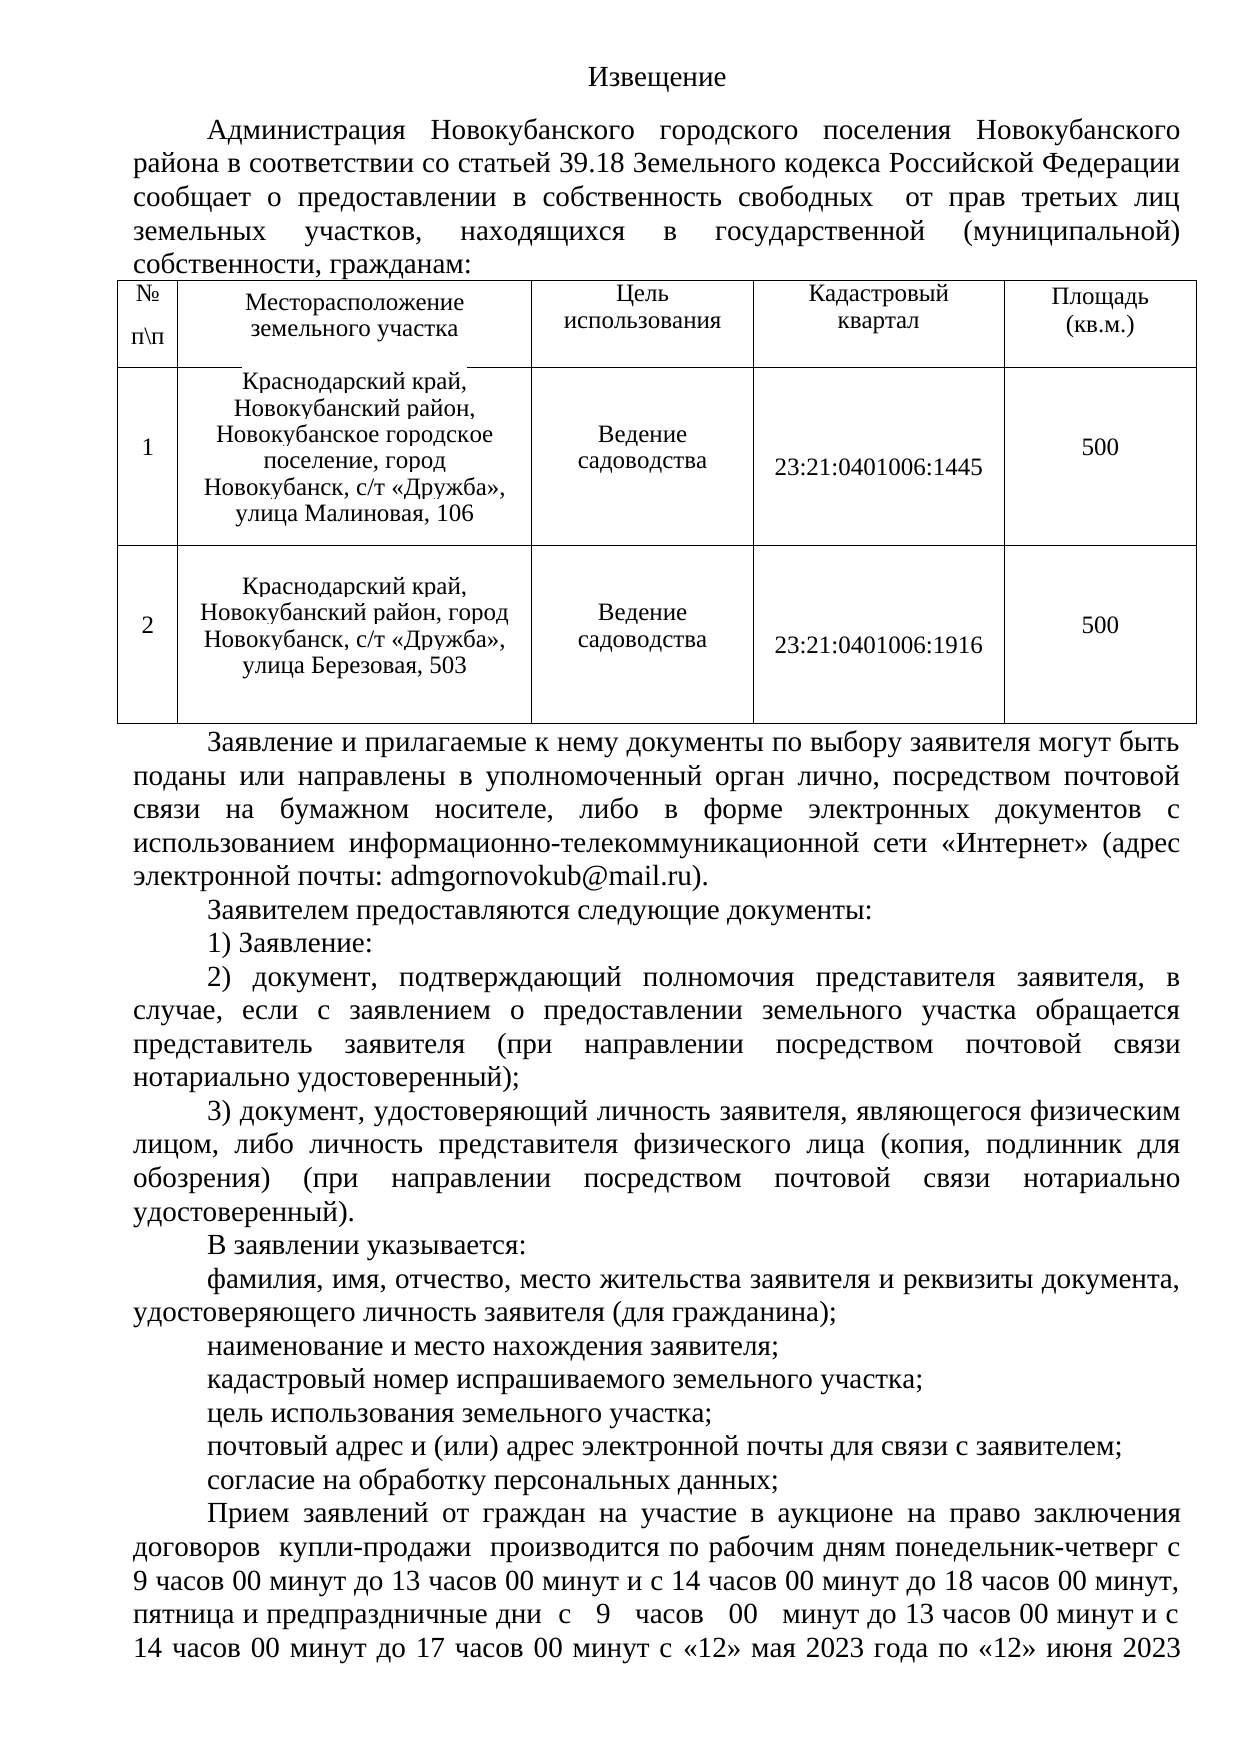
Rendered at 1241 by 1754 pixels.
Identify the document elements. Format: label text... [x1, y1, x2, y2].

table_header Цель использования [532, 281, 753, 367]
table_cell Ведение садоводства [532, 546, 753, 723]
text 3) документ, удостоверяющий личность заявителя, являющегося физическим лицом, либо личность представителя физического лица (копия, подлинник для обозрения) (при направлении посредством почтовой связи нотариально удостоверенный). [133, 1093, 1181, 1227]
text фамилия, имя, отчество, место жительства заявителя и реквизиты документа, удостоверяющего личность заявителя (для гражданина); [133, 1261, 1181, 1328]
table_cell Краснодарский край, Новокубанский район, город Новокубанск, с/т «Дружба», улица Березовая, 503 [178, 546, 531, 723]
table_cell 500 [1005, 546, 1196, 723]
table_cell 500 [1005, 368, 1196, 545]
table_cell 2 [118, 546, 177, 723]
table_cell 23:21:0401006:1916 [754, 546, 1004, 723]
text почтовый адрес и (или) адрес электронной почты для связи с заявителем; [133, 1428, 1181, 1462]
text цель использования земельного участка; [133, 1395, 1181, 1428]
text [133, 1496, 1181, 1663]
text Заявление и прилагаемые к нему документы по выбору заявителя могут быть поданы или направлены в уполномоченный орган лично, посредством почтовой связи на бумажном носителе, либо в форме электронных документов с использованием информационно-телекоммуникационной сети «Интернет» (адрес электронной почты: admgornovokub@mail.ru). [133, 724, 1181, 892]
table_header Кадастровый квартал [754, 281, 1004, 367]
table_header Месторасположение земельного участка [178, 281, 531, 367]
text Извещение [133, 59, 1181, 93]
text В заявлении указывается: [133, 1227, 1181, 1261]
table_cell Краснодарский край, Новокубанский район, Новокубанское городское поселение, город Новокубанск, с/т «Дружба», улица Малиновая, 106 [178, 368, 531, 545]
table_header № п\п [118, 281, 177, 367]
table_cell 23:21:0401006:1445 [754, 368, 1004, 545]
text наименование и место нахождения заявителя; [133, 1328, 1181, 1361]
text 1) Заявление: [133, 925, 1181, 959]
text 2) документ, подтверждающий полномочия представителя заявителя, в случае, если с заявлением о предоставлении земельного участка обращается представитель заявителя (при направлении посредством почтовой связи нотариально удостоверенный); [133, 959, 1181, 1093]
text согласие на обработку персональных данных; [133, 1462, 1181, 1496]
text Заявителем предоставляются следующие документы: [133, 892, 1181, 925]
text кадастровый номер испрашиваемого земельного участка; [133, 1361, 1181, 1395]
table_cell Ведение садоводства [532, 368, 753, 545]
table_cell 1 [118, 368, 177, 545]
text Администрация Новокубанского городского поселения Новокубанского района в соответствии со статьей 39.18 Земельного кодекса Российской Федерации сообщает о предоставлении в собственность свободных от прав третьих лиц земельных участков, находящихся в государственной (муниципальной) собственности, гражданам: [133, 112, 1181, 280]
table_header Площадь (кв.м.) [1005, 281, 1196, 367]
